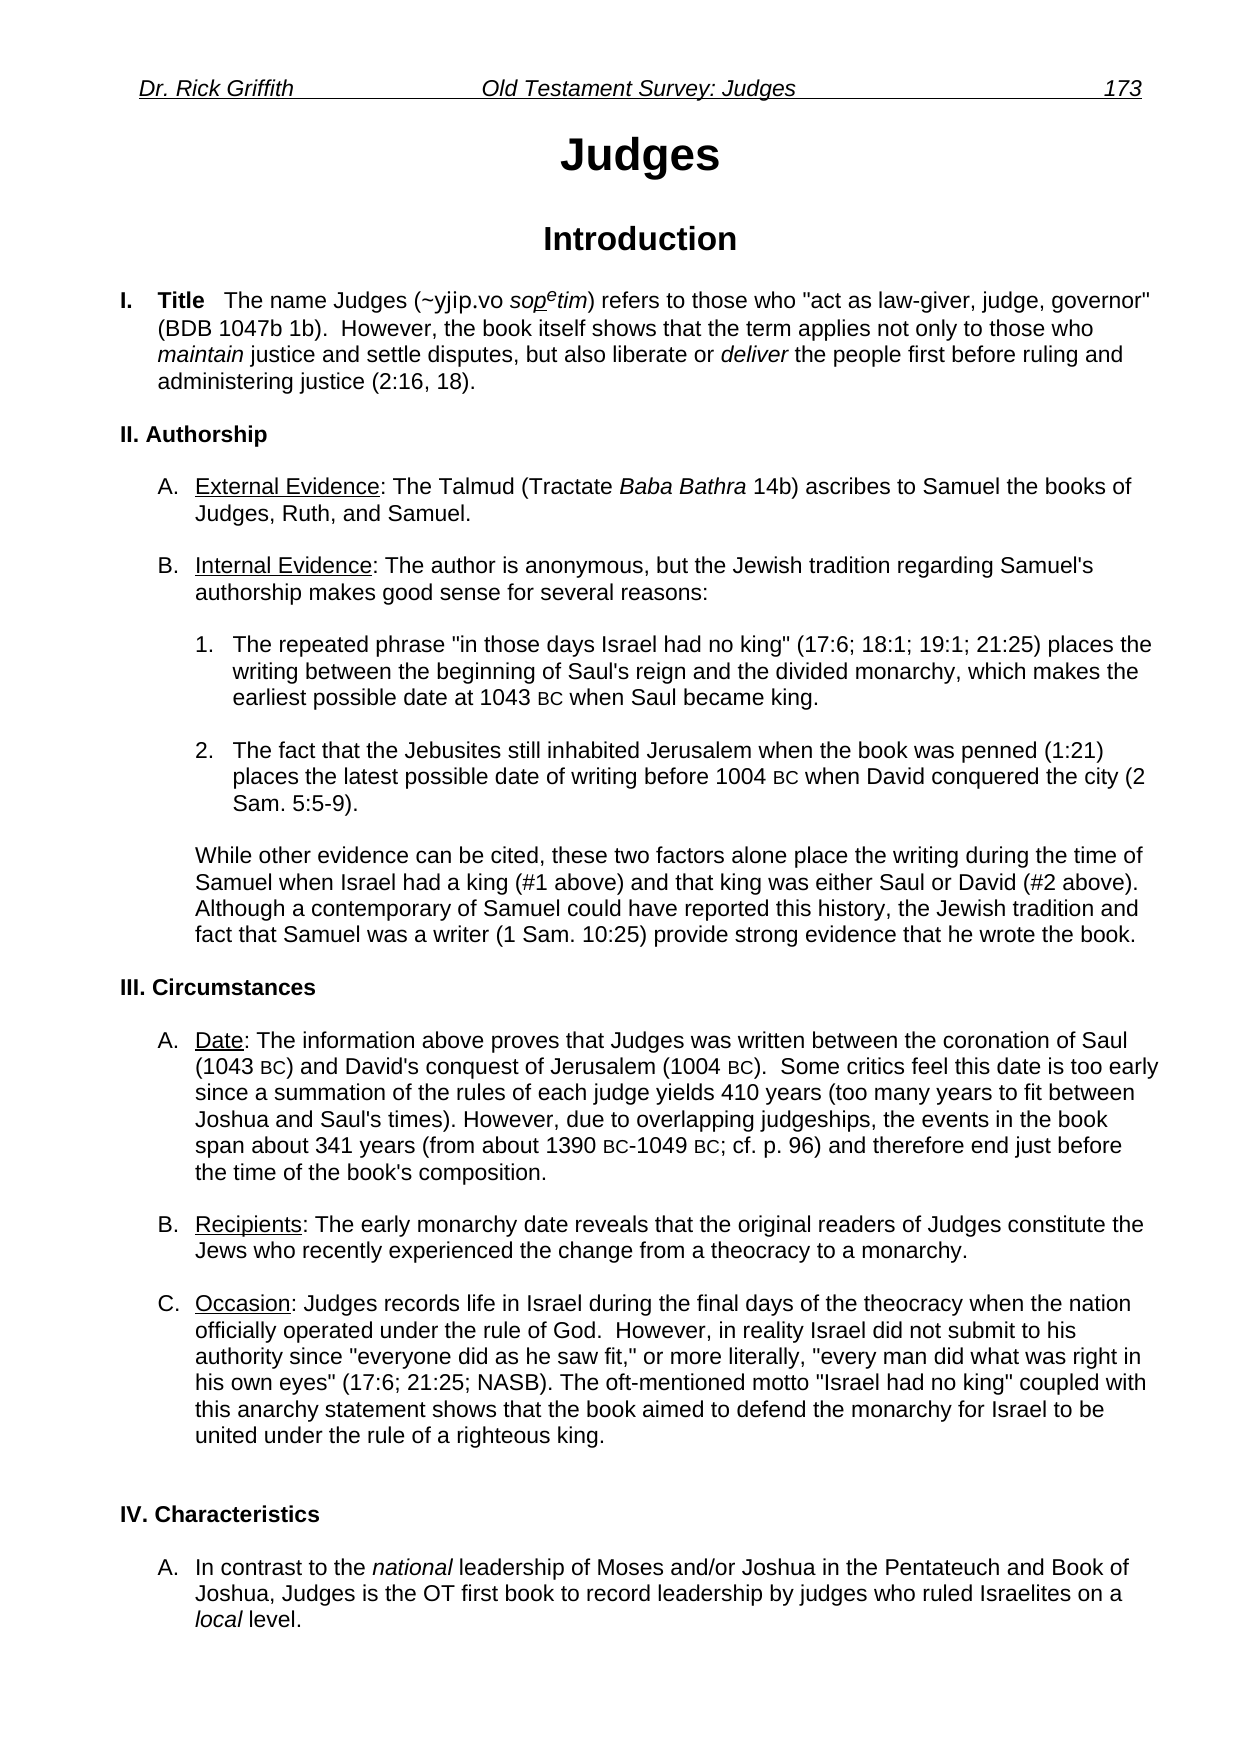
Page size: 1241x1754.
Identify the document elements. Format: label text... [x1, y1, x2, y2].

text IV. Characteristics [120, 1501, 1160, 1527]
text III. Circumstances [120, 974, 1160, 1000]
text Introduction [120, 219, 1160, 257]
text B. Recipients: The early monarchy date reveals that the original readers of Judges constitute the Jews who recently experienced the change from a theocracy to a monarchy. [157, 1211, 1160, 1264]
text B. Internal Evidence: The author is anonymous, but the Jewish tradition regarding Samuel's authorship makes good sense for several reasons: [157, 552, 1160, 605]
text 1. The repeated phrase "in those days Israel had no king" (17:6; 18:1; 19:1; 21:25) places the writing between the beginning of Saul's reign and the divided monarchy, which makes the earliest possible date at 1043 BC when Saul became king. [195, 631, 1160, 710]
text A. In contrast to the national leadership of Moses and/or Joshua in the Pentateuch and Book of Joshua, Judges is the OT first book to record leadership by judges who ruled Israelites on a local level. [157, 1554, 1160, 1633]
text While other evidence can be cited, these two factors alone place the writing during the time of Samuel when Israel had a king (#1 above) and that king was either Saul or David (#2 above). Although a contemporary of Samuel could have reported this history, the Jewish tradition and fact that Samuel was a writer (1 Sam. 10:25) provide strong evidence that he wrote the book. [157, 842, 1160, 948]
text A. Date: The information above proves that Judges was written between the coronation of Saul (1043 BC) and David's conquest of Jerusalem (1004 BC). Some critics feel this date is too early since a summation of the rules of each judge yields 410 years (too many years to fit between Joshua and Saul's times). However, due to overlapping judgeships, the events in the book span about 341 years (from about 1390 BC-1049 BC; cf. p. 96) and therefore end just before the time of the book's composition. [157, 1027, 1160, 1185]
text C. Occasion: Judges records life in Israel during the final days of the theocracy when the nation officially operated under the rule of God. However, in reality Israel did not submit to his authority since "everyone did as he saw fit," or more literally, "every man did what was right in his own eyes" (17:6; 21:25; NASB). The oft-mentioned motto "Israel had no king" coupled with this anarchy statement shows that the book aimed to defend the monarchy for Israel to be united under the rule of a righteous king. [157, 1290, 1160, 1448]
text 2. The fact that the Jebusites still inhabited Jerusalem when the book was penned (1:21) places the latest possible date of writing before 1004 BC when David conquered the city (2 Sam. 5:5-9). [195, 737, 1160, 816]
text I. Title The name Judges (~yjip.vo sopetim) refers to those who "act as law-giver, judge, governor" (BDB 1047b 1b). However, the book itself shows that the term applies not only to those who maintain justice and settle disputes, but also liberate or deliver the people first before ruling and administering justice (2:16, 18). [120, 284, 1160, 394]
text A. External Evidence: The Talmud (Tractate Baba Bathra 14b) ascribes to Samuel the books of Judges, Ruth, and Samuel. [157, 473, 1160, 526]
text II. Authorship [120, 421, 1160, 447]
text Judges [120, 128, 1160, 180]
